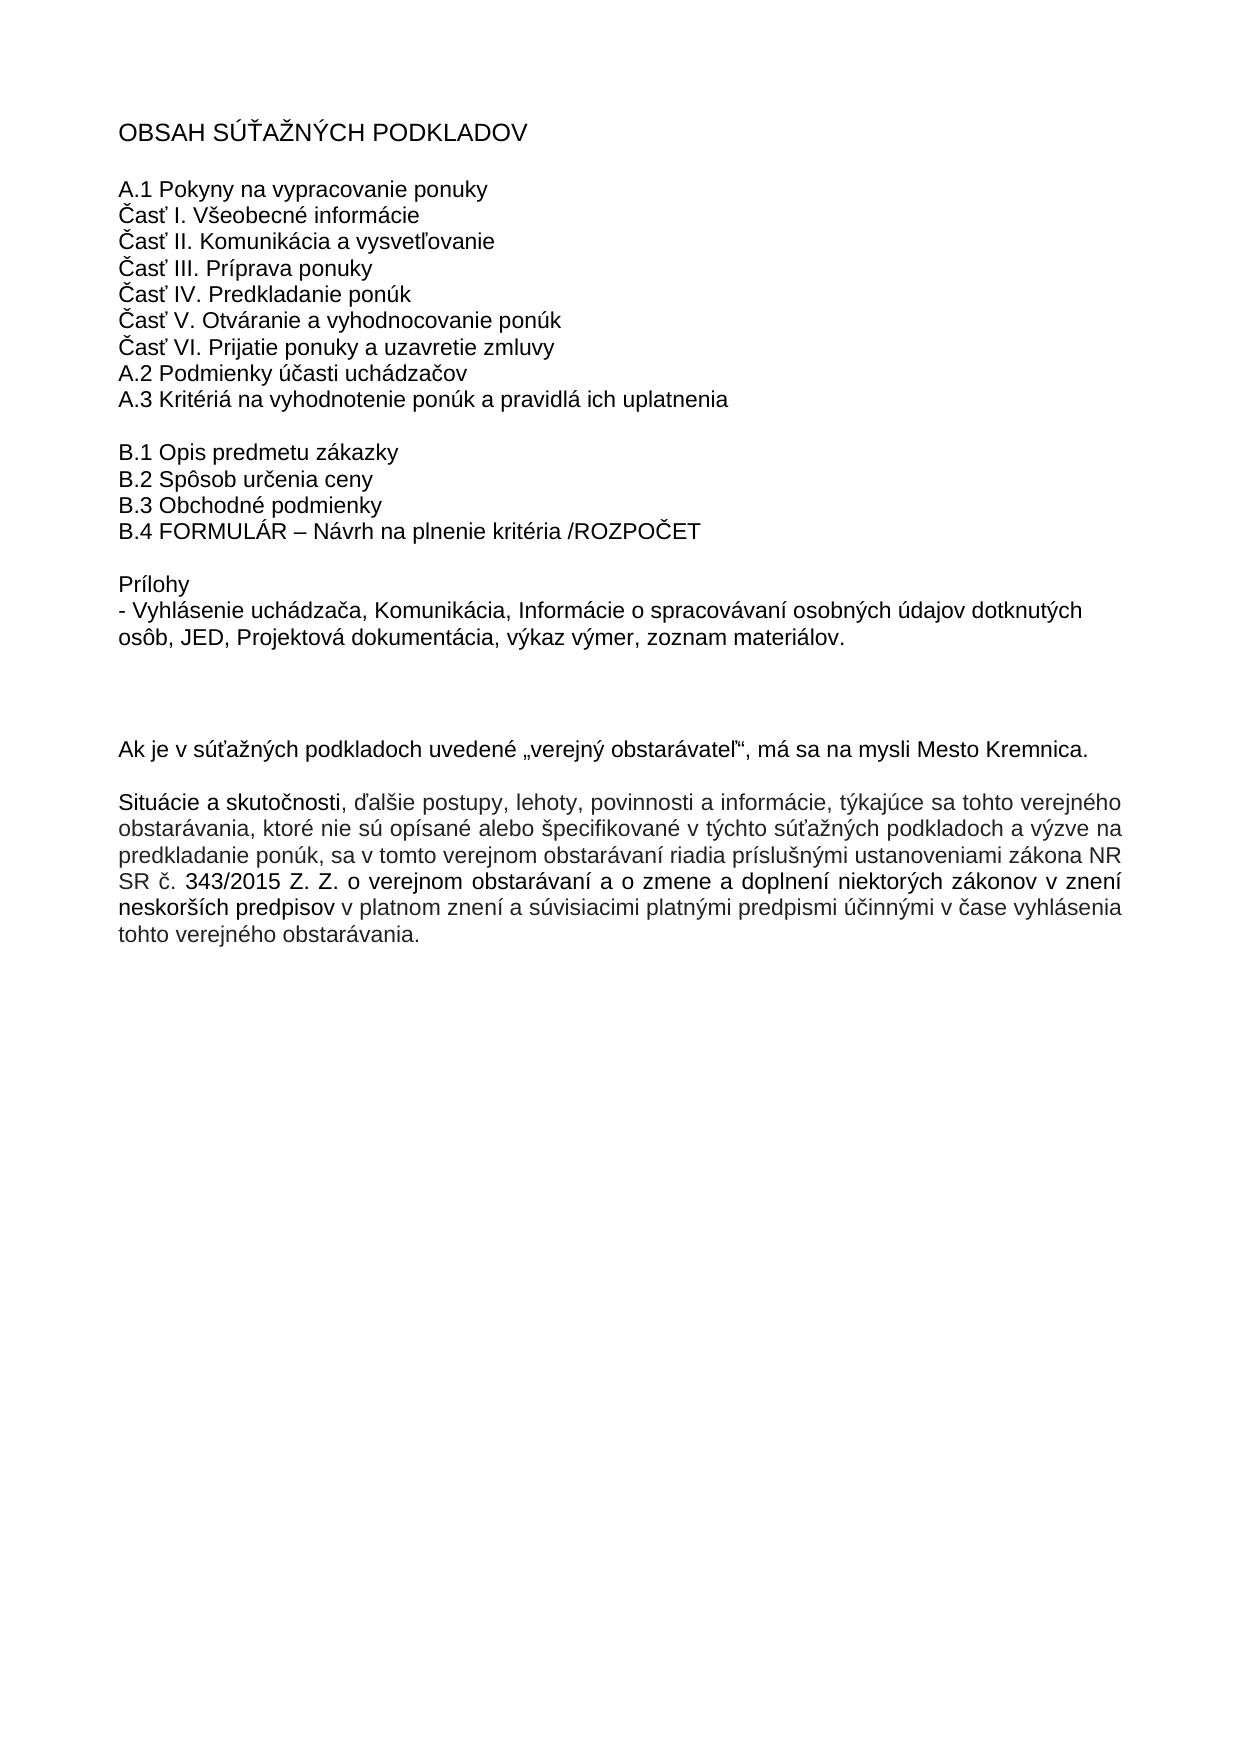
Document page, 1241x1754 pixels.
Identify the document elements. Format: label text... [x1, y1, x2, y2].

text Ak je v súťažných podkladoch uvedené „verejný obstarávateľ“, má sa na mysli Mesto Kremnica. [118, 736, 1122, 763]
text OBSAH SÚŤAŽNÝCH PODKLADOV [118, 118, 1122, 147]
text Časť IV. Predkladanie ponúk [118, 281, 1122, 307]
text B.4 FORMULÁR – Návrh na plnenie kritéria /ROZPOČET [118, 518, 1122, 544]
text A.3 Kritériá na vyhodnotenie ponúk a pravidlá ich uplatnenia [118, 386, 1122, 413]
text - Vyhlásenie uchádzača, Komunikácia, Informácie o spracovávaní osobných údajov dotknutých osôb, JED, Projektová dokumentácia, výkaz výmer, zoznam materiálov. [118, 597, 1122, 650]
text Časť III. Príprava ponuky [118, 255, 1122, 281]
text Časť VI. Prijatie ponuky a uzavretie zmluvy [118, 334, 1122, 360]
text Časť I. Všeobecné informácie [118, 202, 1122, 228]
text A.1 Pokyny na vypracovanie ponuky [118, 176, 1122, 202]
text Časť II. Komunikácia a vysvetľovanie [118, 228, 1122, 255]
text Situácie a skutočnosti, ďalšie postupy, lehoty, povinnosti a informácie, týkajúce sa tohto verejného obstarávania, ktoré nie sú opísané alebo špecifikované v týchto súťažných podkladoch a výzve na predkladanie ponúk, sa v tomto verejnom obstarávaní riadia príslušnými ustanoveniami zákona NR SR č. 343/2015 Z. Z. o verejnom obstarávaní a o zmene a doplnení niektorých zákonov v znení neskorších predpisov v platnom znení a súvisiacimi platnými predpismi účinnými v čase vyhlásenia tohto verejného obstarávania. [118, 789, 1122, 947]
text A.2 Podmienky účasti uchádzačov [118, 360, 1122, 386]
text B.2 Spôsob určenia ceny [118, 466, 1122, 492]
text Prílohy [118, 571, 1122, 597]
text B.3 Obchodné podmienky [118, 492, 1122, 518]
text B.1 Opis predmetu zákazky [118, 439, 1122, 466]
text Časť V. Otváranie a vyhodnocovanie ponúk [118, 307, 1122, 334]
